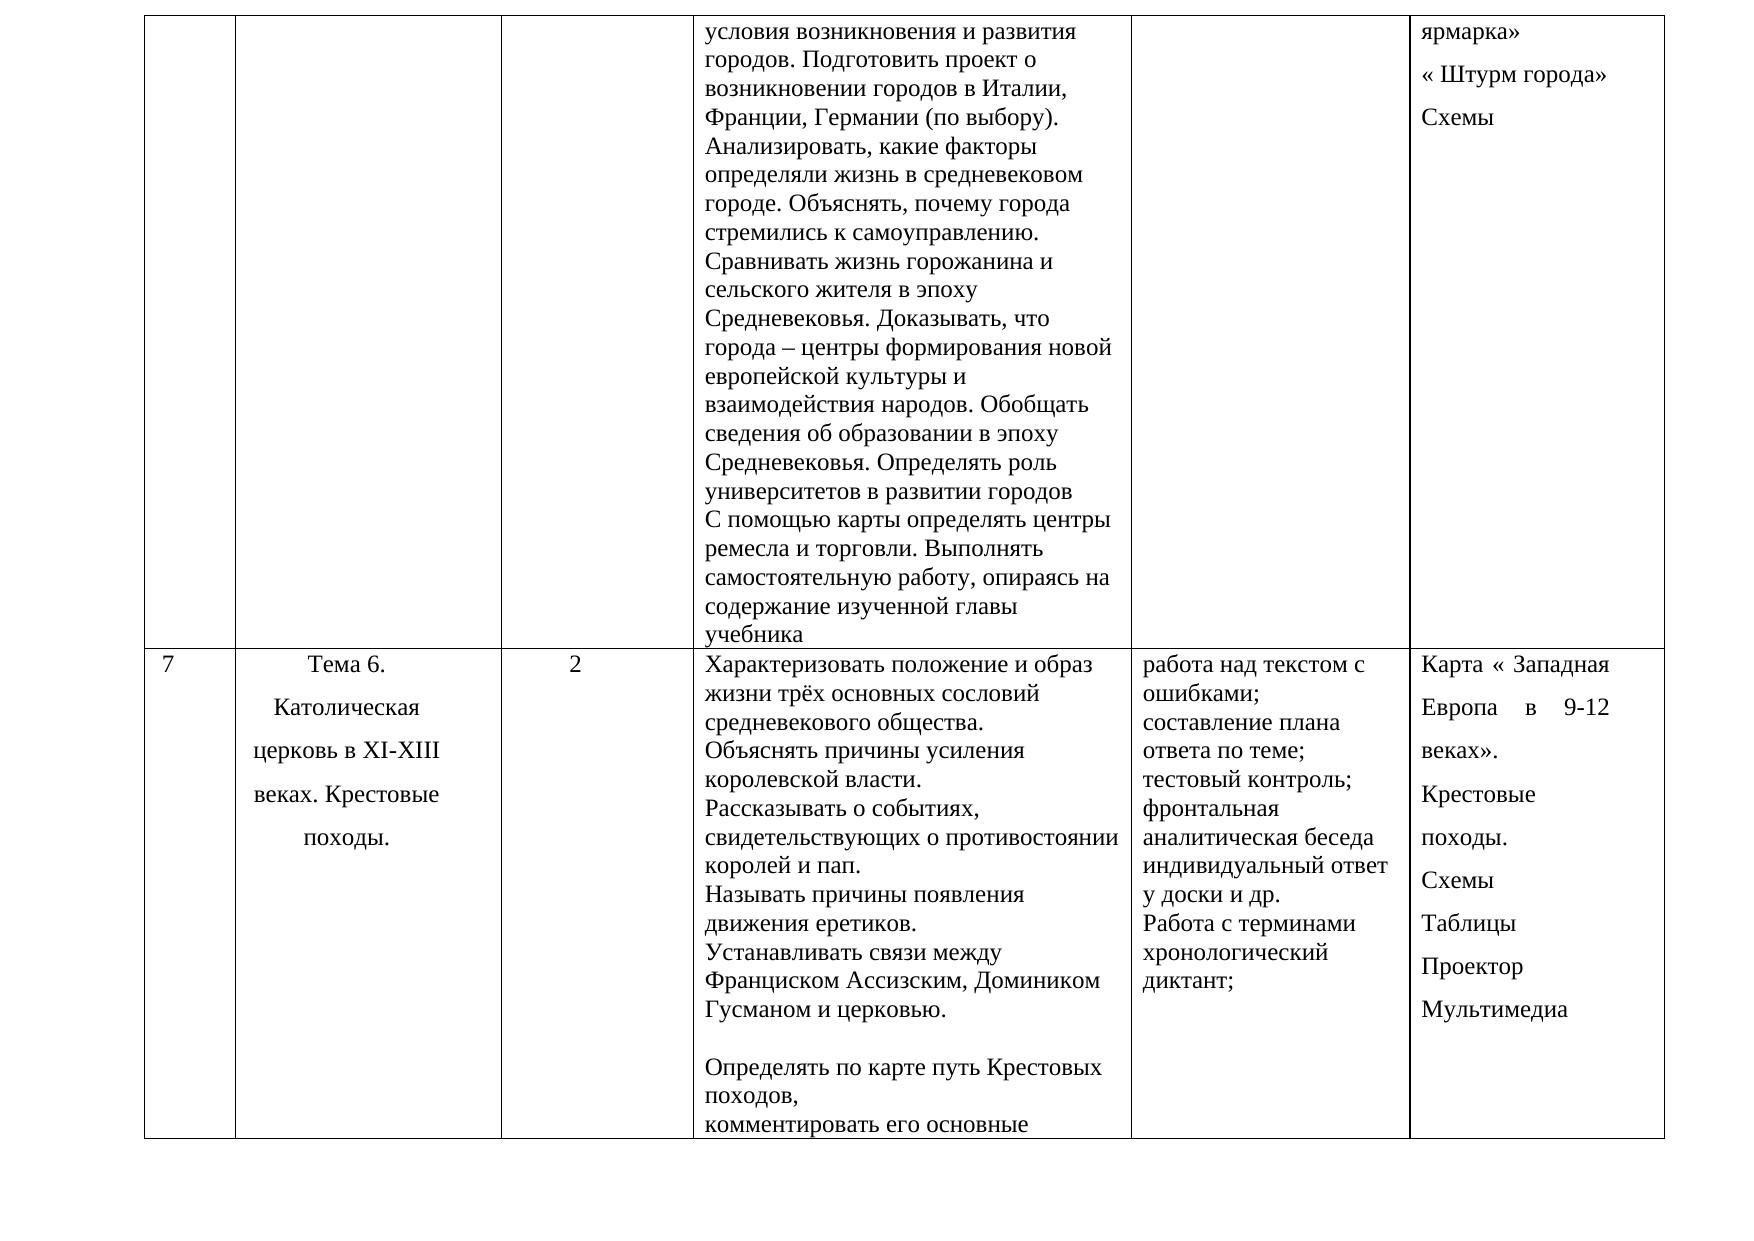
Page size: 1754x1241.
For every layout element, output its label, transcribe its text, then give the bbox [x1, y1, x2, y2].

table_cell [1132, 649, 1409, 1138]
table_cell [236, 16, 501, 648]
table_cell 2 [502, 16, 693, 648]
table_cell 7 [145, 649, 235, 1138]
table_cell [1132, 16, 1409, 648]
table_cell 2 [502, 649, 693, 1138]
table_cell 6 [145, 16, 235, 648]
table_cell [1411, 16, 1664, 648]
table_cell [694, 649, 1131, 1138]
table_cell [694, 16, 1131, 648]
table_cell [236, 649, 501, 1138]
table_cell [1411, 649, 1664, 1138]
